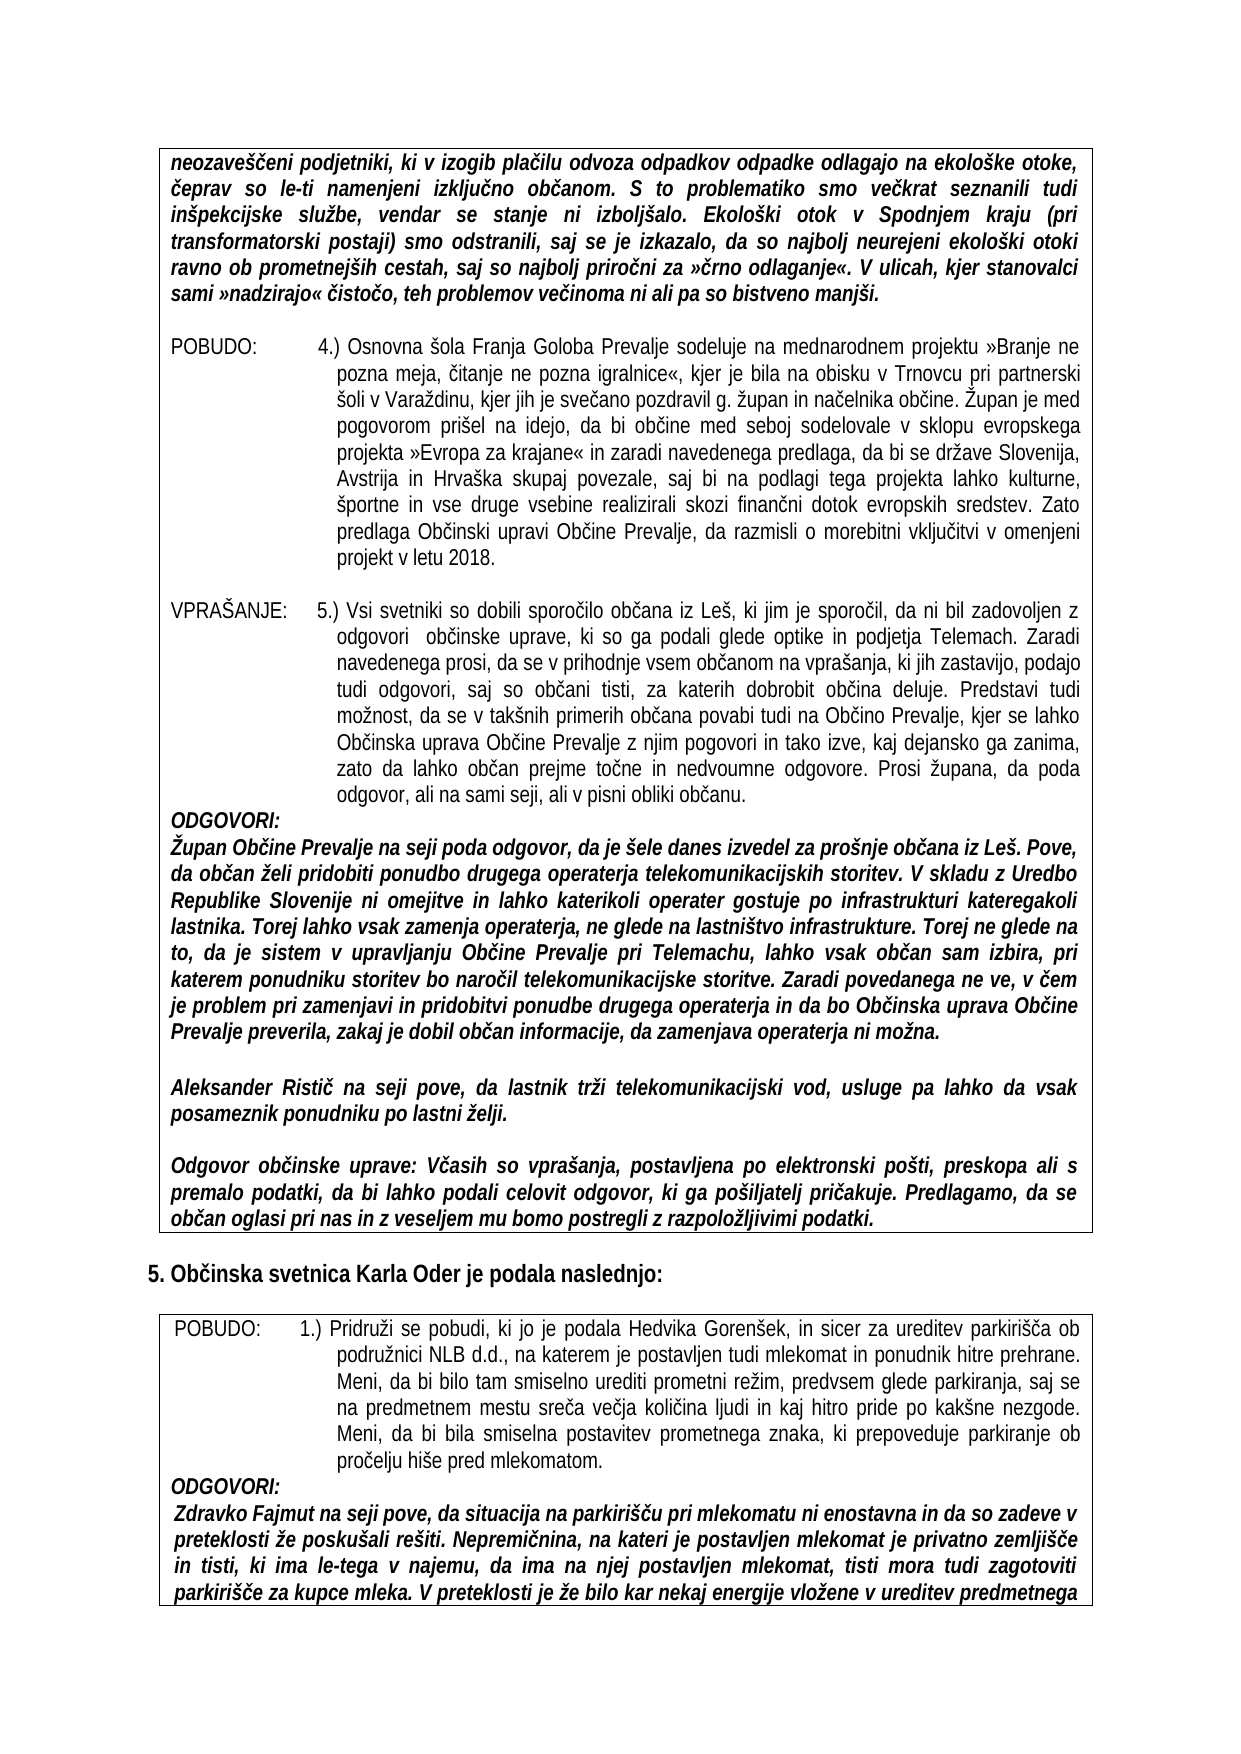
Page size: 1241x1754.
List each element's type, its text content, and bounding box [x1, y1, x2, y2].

text 5. Občinska svetnica Karla Oder je podala naslednjo: [148, 1259, 1093, 1288]
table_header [160, 1315, 1092, 1605]
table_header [160, 149, 1092, 1232]
